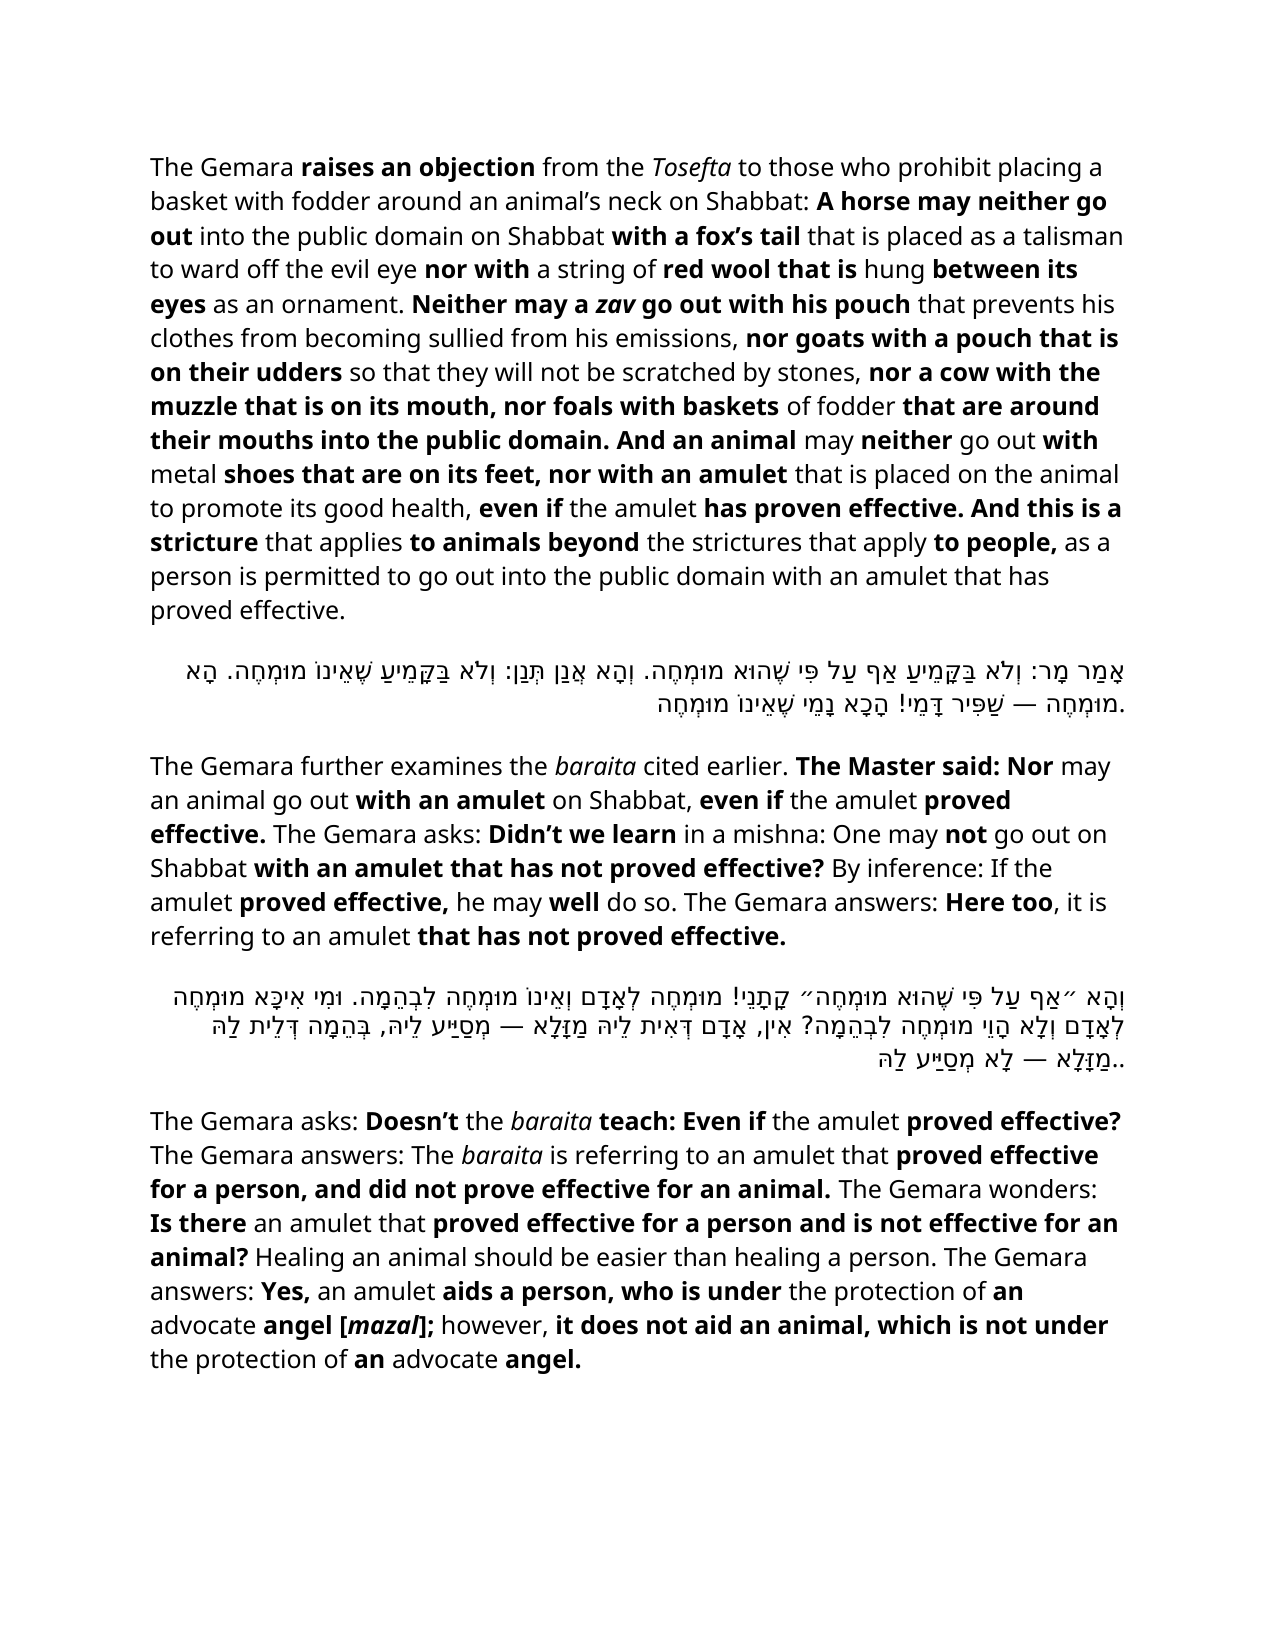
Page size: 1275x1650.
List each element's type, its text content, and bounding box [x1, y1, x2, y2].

text וְהָא ״אַף עַל פִּי שֶׁהוּא מוּמְחֶה״ קָתָנֵי! מוּמְחֶה לְאָדָם וְאֵינוֹ מוּמְחֶה לִבְהֵמָה. וּמִי אִיכָּא מוּמְחֶה לְאָדָם וְלָא הָוֵי מוּמְחֶה לִבְהֵמָה? אִין, אָדָם דְּאִית לֵיהּ מַזָּלָא — מְסַיַּיע לֵיהּ, בְּהֵמָה דְּלֵית לַהּ מַזָּלָא — לָא מְסַיַּיע לַהּ.. [150, 982, 1125, 1074]
text The Gemara asks: Doesn’t the baraita teach: Even if the amulet proved effective? The Gemara answers: The baraita is referring to an amulet that proved effective for a person, and did not prove effective for an animal. The Gemara wonders: Is there an amulet that proved effective for a person and is not effective for an animal? Healing an animal should be easier than healing a person. The Gemara answers: Yes, an amulet aids a person, who is under the protection of an advocate angel [mazal]; however, it does not aid an animal, which is not under the protection of an advocate angel. [150, 1103, 1125, 1376]
text The Gemara raises an objection from the Tosefta to those who prohibit placing a basket with fodder around an animal’s neck on Shabbat: A horse may neither go out into the public domain on Shabbat with a fox’s tail that is placed as a talisman to ward off the evil eye nor with a string of red wool that is hung between its eyes as an ornament. Neither may a zav go out with his pouch that prevents his clothes from becoming sullied from his emissions, nor goats with a pouch that is on their udders so that they will not be scratched by stones, nor a cow with the muzzle that is on its mouth, nor foals with baskets of fodder that are around their mouths into the public domain. And an animal may neither go out with metal shoes that are on its feet, nor with an amulet that is placed on the animal to promote its good health, even if the amulet has proven effective. And this is a stricture that applies to animals beyond the strictures that apply to people, as a person is permitted to go out into the public domain with an amulet that has proved effective. [150, 150, 1125, 627]
text אָמַר מָר: וְלֹא בַּקָּמֵיעַ אַף עַל פִּי שֶׁהוּא מוּמְחֶה. וְהָא אֲנַן תְּנַן: וְלֹא בַּקָּמֵיעַ שֶׁאֵינוֹ מוּמְחֶה. הָא מוּמְחֶה — שַׁפִּיר דָּמֵי! הָכָא נָמֵי שֶׁאֵינוֹ מוּמְחֶה. [150, 656, 1125, 719]
text The Gemara further examines the baraita cited earlier. The Master said: Nor may an animal go out with an amulet on Shabbat, even if the amulet proved effective. The Gemara asks: Didn’t we learn in a mishna: One may not go out on Shabbat with an amulet that has not proved effective? By inference: If the amulet proved effective, he may well do so. The Gemara answers: Here too, it is referring to an amulet that has not proved effective. [150, 748, 1125, 953]
